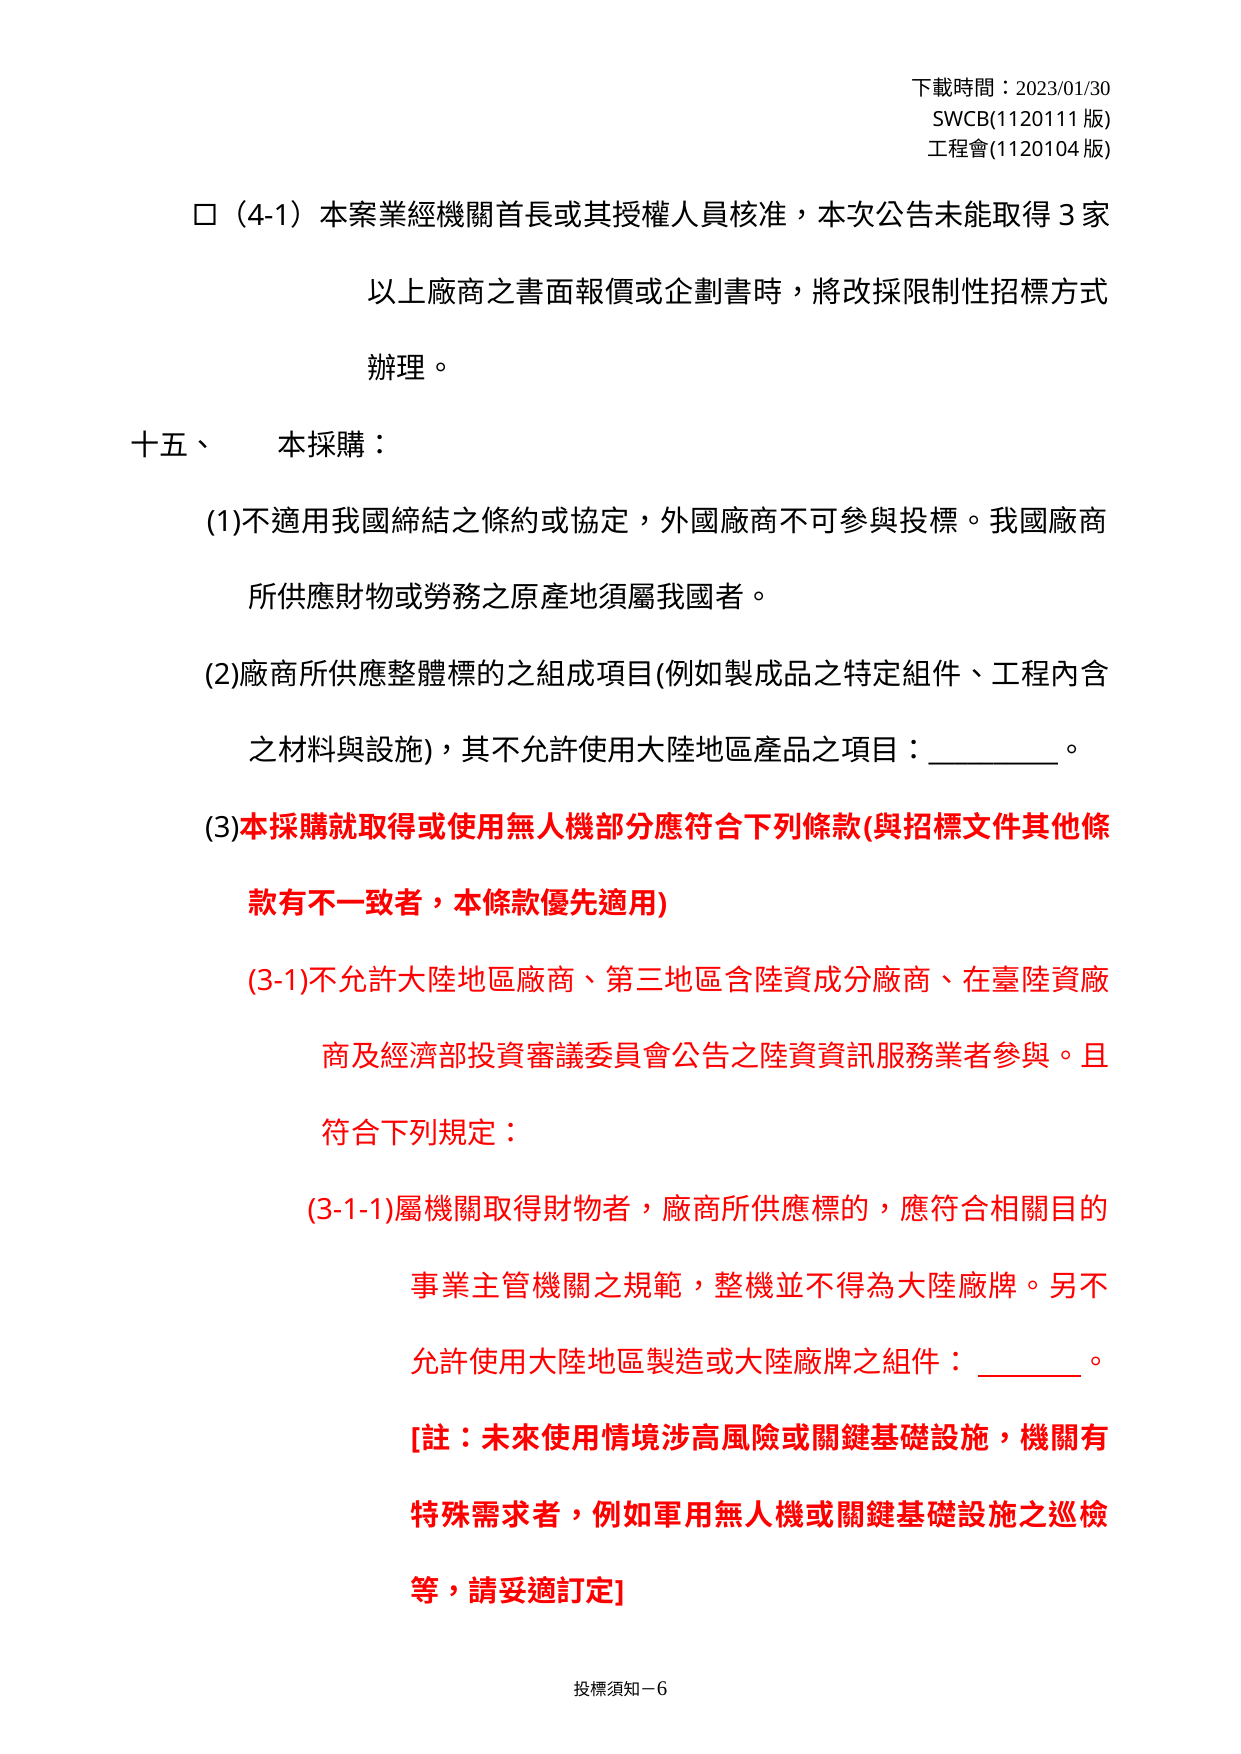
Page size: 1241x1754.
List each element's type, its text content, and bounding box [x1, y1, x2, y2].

text (2)廠商所供應整體標的之組成項目(例如製成品之特定組件、工程內含之材料與設施)，其不允許使用大陸地區產品之項目：__________。 [205, 633, 1110, 786]
text (3-1-1)屬機關取得財物者，廠商所供應標的，應符合相關目的事業主管機關之規範，整機並不得為大陸廠牌。另不允許使用大陸地區製造或大陸廠牌之組件： 。[註：未來使用情境涉高風險或關鍵基礎設施，機關有特殊需求者，例如軍用無人機或關鍵基礎設施之巡檢等，請妥適訂定] [307, 1169, 1110, 1627]
text (1)不適用我國締結之條約或協定，外國廠商不可參與投標。我國廠商所供應財物或勞務之原產地須屬我國者。 [207, 481, 1110, 633]
text (3)本採購就取得或使用無人機部分應符合下列條款(與招標文件其他條款有不一致者，本條款優先適用) [205, 786, 1110, 939]
text (3-1)不允許大陸地區廠商、第三地區含陸資成分廠商、在臺陸資廠商及經濟部投資審議委員會公告之陸資資訊服務業者參與。且符合下列規定： [248, 939, 1110, 1169]
list 本採購： [130, 404, 1110, 481]
text （4-1）本案業經機關首長或其授權人員核准，本次公告未能取得3家以上廠商之書面報價或企劃書時，將改採限制性招標方式辦理。 [130, 175, 1110, 404]
